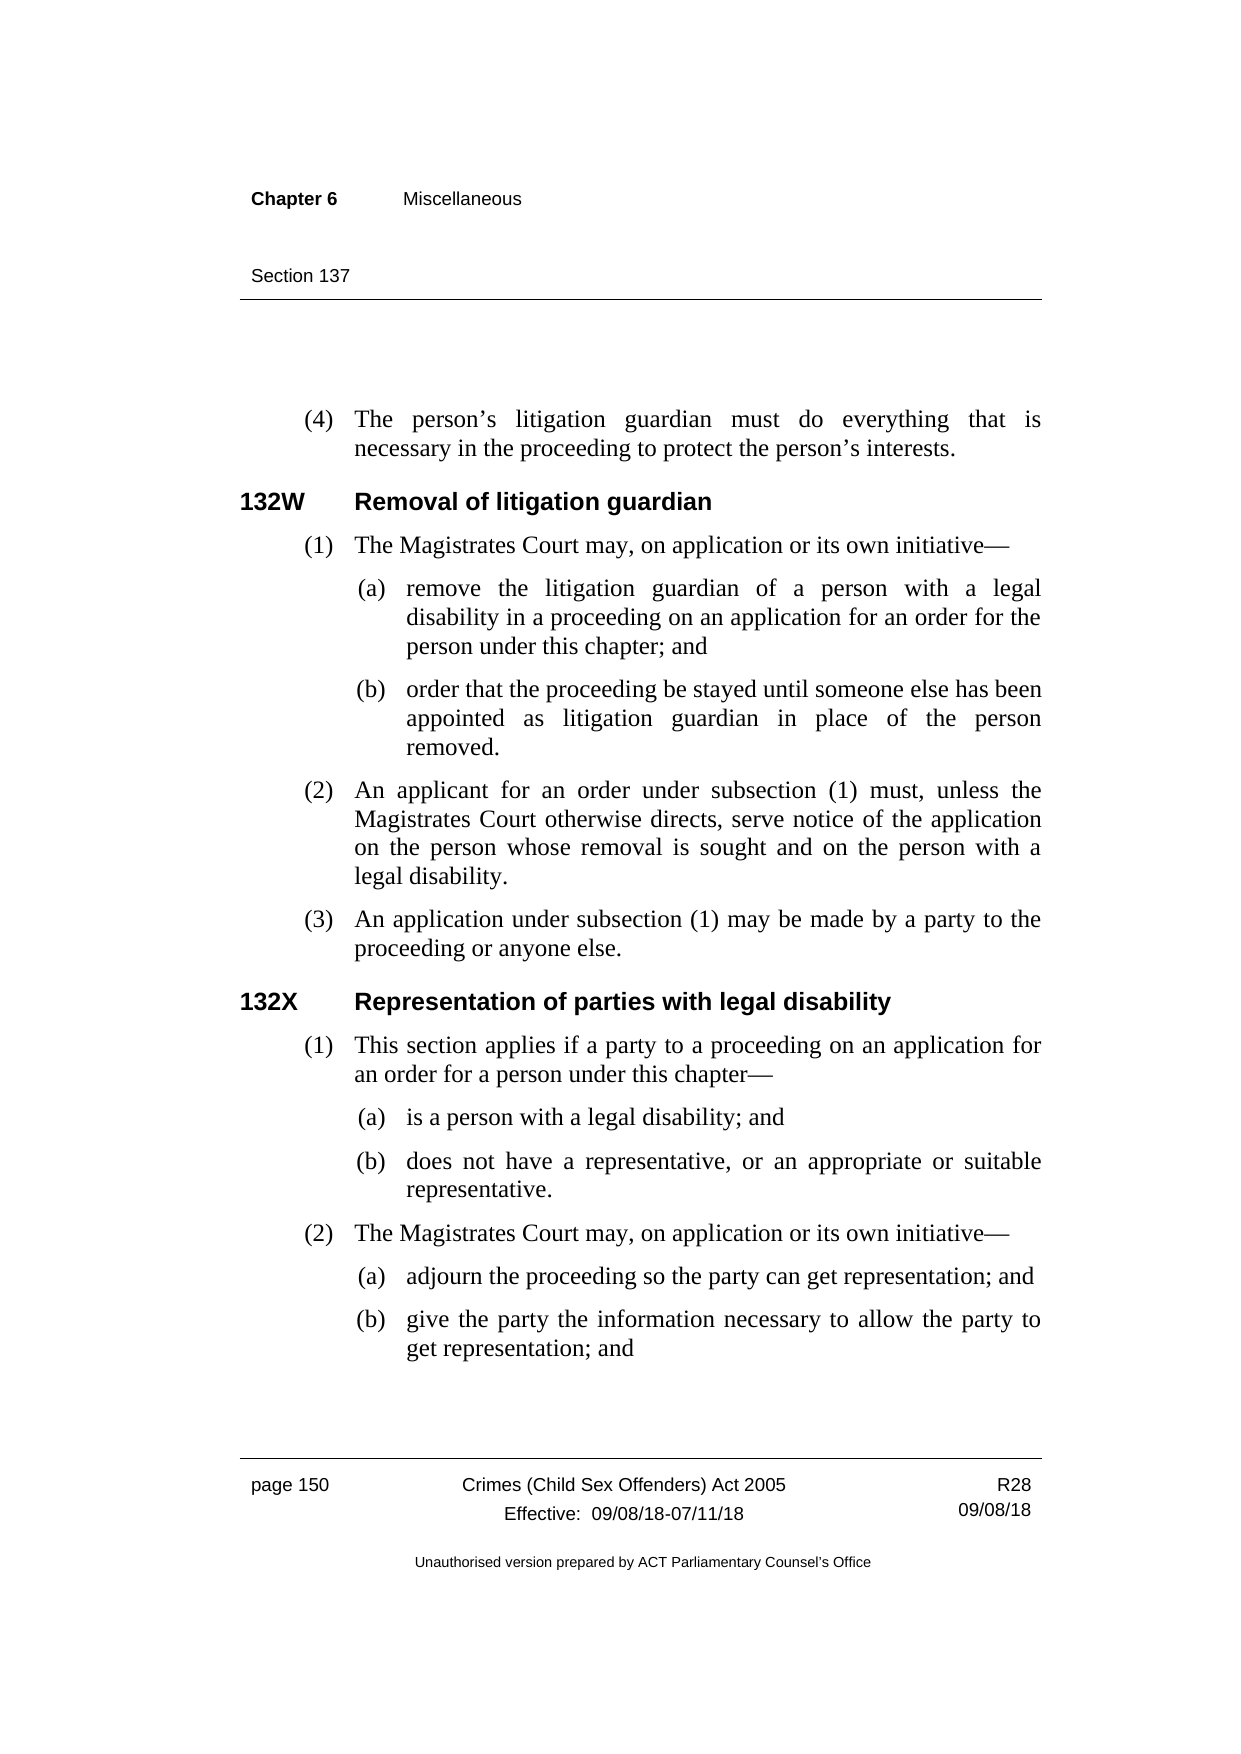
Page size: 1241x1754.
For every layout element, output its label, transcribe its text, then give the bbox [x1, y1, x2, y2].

text (1) This section applies if a party to a proceeding on an application for an order for a person under this chapter— [239, 1030, 1042, 1088]
text (3) An application under subsection (1) may be made by a party to the proceeding or anyone else. [239, 904, 1042, 962]
text (a) adjourn the proceeding so the party can get representation; and [239, 1261, 1042, 1290]
text (b) order that the proceeding be stayed until someone else has been appointed as litigation guardian in place of the person removed. [239, 674, 1042, 760]
text (1) The Magistrates Court may, on application or its own initiative— [239, 530, 1042, 559]
text (b) does not have a representative, or an appropriate or suitable representative. [239, 1146, 1042, 1203]
text (b) give the party the information necessary to allow the party to get representation; and [239, 1304, 1042, 1362]
text (a) remove the litigation guardian of a person with a legal disability in a proceeding on an application for an order for the person under this chapter; and [239, 573, 1042, 659]
text (a) is a person with a legal disability; and [239, 1102, 1042, 1131]
text 132W Removal of litigation guardian [239, 487, 1042, 515]
text (2) The Magistrates Court may, on application or its own initiative— [239, 1218, 1042, 1247]
text 132X Representation of parties with legal disability [239, 987, 1042, 1016]
text (4) The person’s litigation guardian must do everything that is necessary in the proceeding to protect the person’s interests. [239, 404, 1042, 462]
text (2) An applicant for an order under subsection (1) must, unless the Magistrates Court otherwise directs, serve notice of the application on the person whose removal is sought and on the person with a legal disability. [239, 775, 1042, 890]
